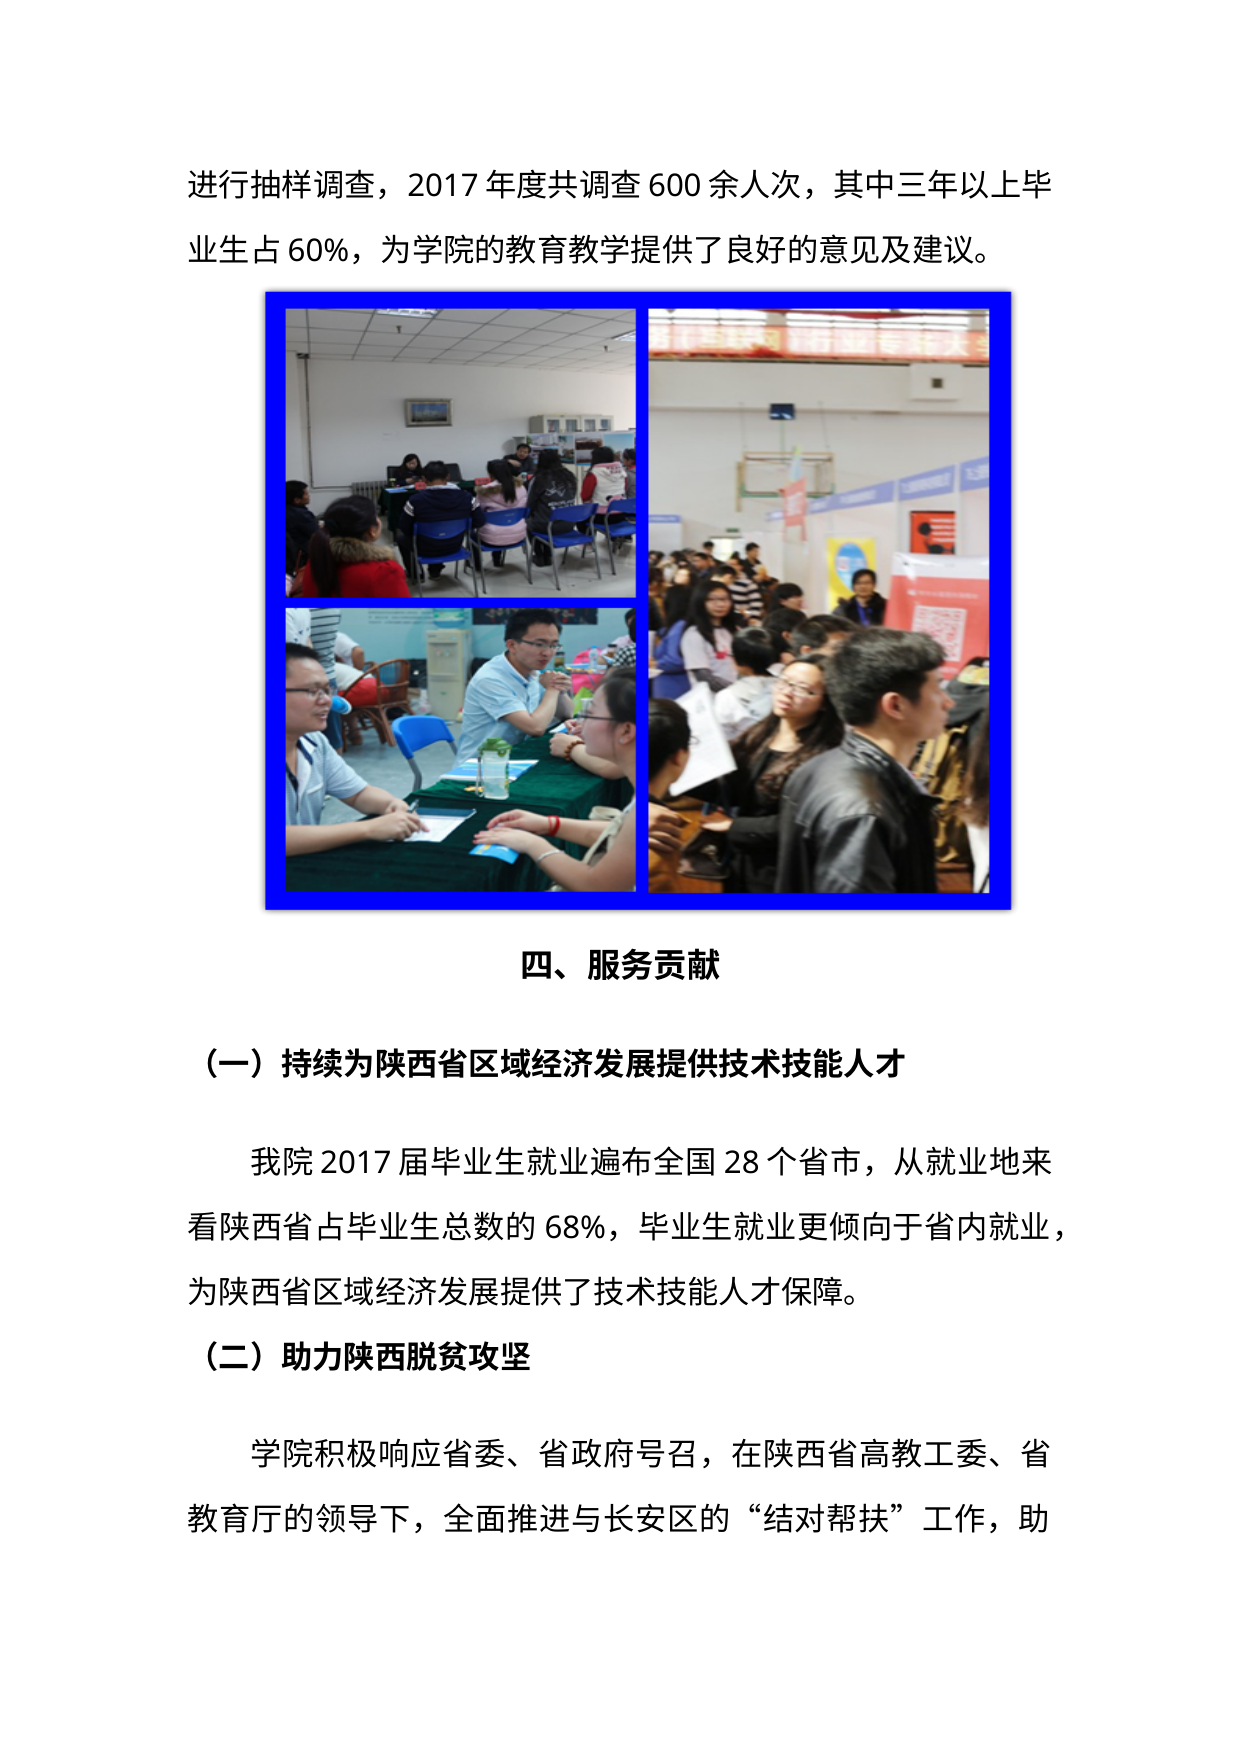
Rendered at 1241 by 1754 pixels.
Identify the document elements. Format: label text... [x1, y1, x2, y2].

subtitle （一）持续为陕西省区域经济发展提供技术技能人才 [187, 1030, 1053, 1095]
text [187, 1420, 1053, 1550]
subtitle （二）助力陕西脱贫攻坚 [187, 1322, 1053, 1387]
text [187, 150, 1053, 280]
text 我院2017届毕业生就业遍布全国28个省市，从就业地来看陕西省占毕业生总数的68%，毕业生就业更倾向于省内就业，为陕西省区域经济发展提供了技术技能人才保障。 [187, 1127, 1053, 1322]
picture [250, 280, 1027, 923]
subtitle 四、服务贡献 [187, 930, 1053, 995]
